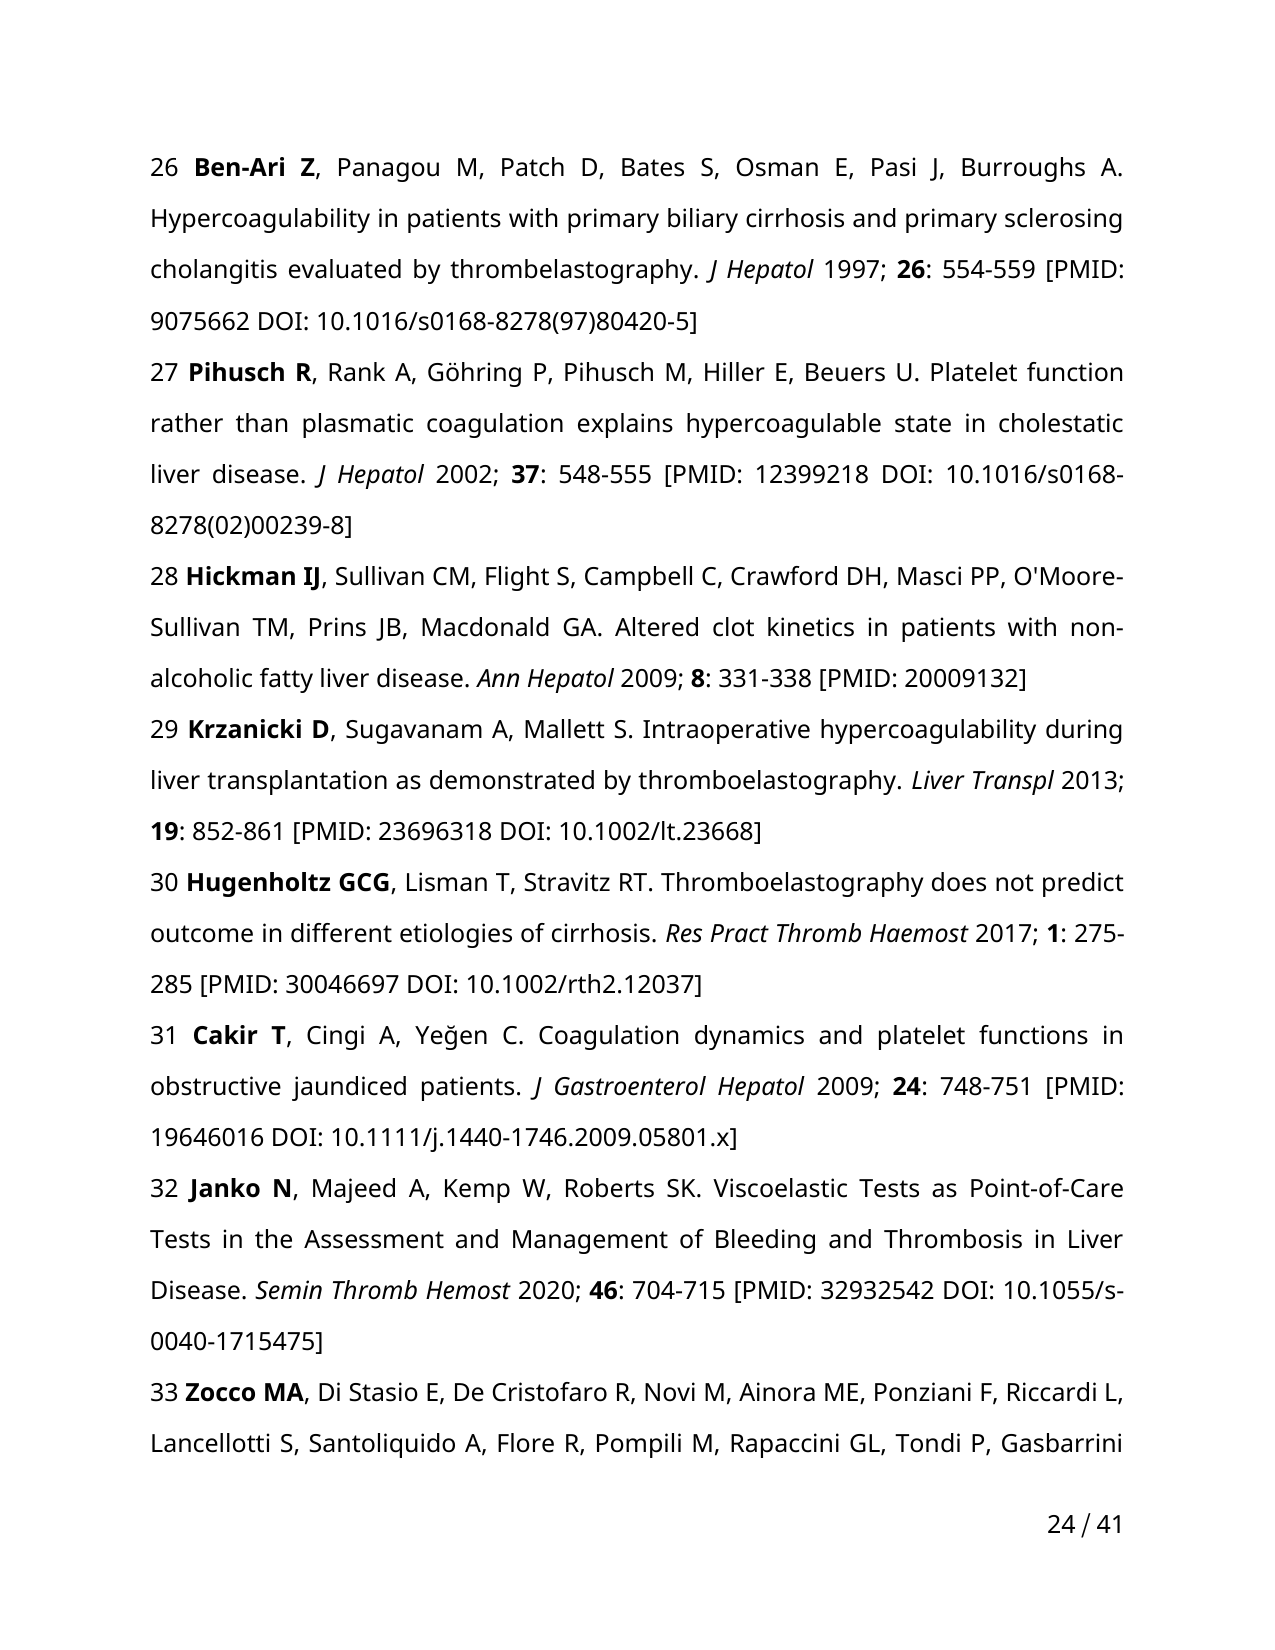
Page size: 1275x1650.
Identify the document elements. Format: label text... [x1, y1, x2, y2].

text 30 Hugenholtz GCG, Lisman T, Stravitz RT. Thromboelastography does not predict outcome in different etiologies of cirrhosis. Res Pract Thromb Haemost 2017; 1: 275-285 [PMID: 30046697 DOI: 10.1002/rth2.12037] [150, 864, 1125, 1001]
text 31 Cakir T, Cingi A, Yeğen C. Coagulation dynamics and platelet functions in obstructive jaundiced patients. J Gastroenterol Hepatol 2009; 24: 748-751 [PMID: 19646016 DOI: 10.1111/j.1440-1746.2009.05801.x] [150, 1018, 1125, 1154]
text 28 Hickman IJ, Sullivan CM, Flight S, Campbell C, Crawford DH, Masci PP, O'Moore-Sullivan TM, Prins JB, Macdonald GA. Altered clot kinetics in patients with non-alcoholic fatty liver disease. Ann Hepatol 2009; 8: 331-338 [PMID: 20009132] [150, 558, 1125, 694]
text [150, 1375, 1125, 1460]
text 32 Janko N, Majeed A, Kemp W, Roberts SK. Viscoelastic Tests as Point-of-Care Tests in the Assessment and Management of Bleeding and Thrombosis in Liver Disease. Semin Thromb Hemost 2020; 46: 704-715 [PMID: 32932542 DOI: 10.1055/s-0040-1715475] [150, 1171, 1125, 1358]
text 26 Ben-Ari Z, Panagou M, Patch D, Bates S, Osman E, Pasi J, Burroughs A. Hypercoagulability in patients with primary biliary cirrhosis and primary sclerosing cholangitis evaluated by thrombelastography. J Hepatol 1997; 26: 554-559 [PMID: 9075662 DOI: 10.1016/s0168-8278(97)80420-5] [150, 150, 1125, 337]
text 27 Pihusch R, Rank A, Göhring P, Pihusch M, Hiller E, Beuers U. Platelet function rather than plasmatic coagulation explains hypercoagulable state in cholestatic liver disease. J Hepatol 2002; 37: 548-555 [PMID: 12399218 DOI: 10.1016/s0168-8278(02)00239-8] [150, 354, 1125, 541]
text 29 Krzanicki D, Sugavanam A, Mallett S. Intraoperative hypercoagulability during liver transplantation as demonstrated by thromboelastography. Liver Transpl 2013; 19: 852-861 [PMID: 23696318 DOI: 10.1002/lt.23668] [150, 711, 1125, 848]
